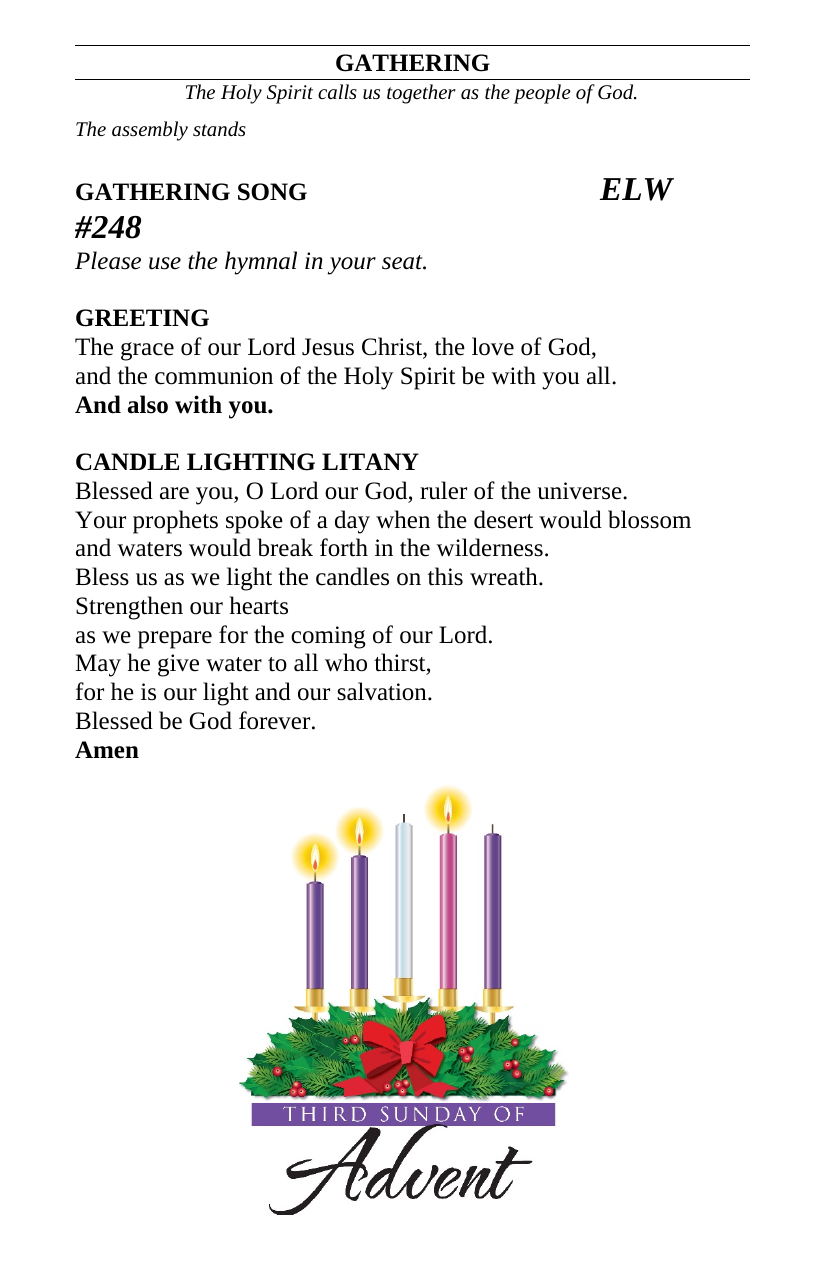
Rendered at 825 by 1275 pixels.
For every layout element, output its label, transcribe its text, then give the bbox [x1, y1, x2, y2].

text Amen [75, 735, 750, 763]
text The grace of our Lord Jesus Christ, the love of God, [75, 332, 750, 361]
text The assembly stands [75, 117, 750, 141]
text Bless us as we light the candles on this wreath. [75, 562, 750, 591]
text Your prophets spoke of a day when the desert would blossom [75, 505, 750, 533]
text The Holy Spirit calls us together as the people of God. [75, 80, 750, 104]
text Greeting [75, 303, 750, 332]
text and waters would break forth in the wilderness. [75, 533, 750, 562]
text and the communion of the Holy Spirit be with you all. [75, 361, 750, 390]
text for he is our light and our salvation. [75, 677, 750, 706]
text Blessed be God forever. [75, 706, 750, 735]
text as we prepare for the coming of our Lord. [75, 620, 750, 648]
text And also with you. [75, 390, 750, 418]
picture [237, 784, 569, 1213]
text Gathering [75, 46, 750, 79]
text May he give water to all who thirst, [75, 648, 750, 677]
text Blessed are you, O Lord our God, ruler of the universe. [75, 476, 750, 505]
text Gathering Song ELW #248 [75, 169, 750, 246]
text Please use the hymnal in your seat. [75, 246, 750, 275]
text Strengthen our hearts [75, 591, 750, 620]
text Candle Lighting Litany [75, 447, 750, 476]
